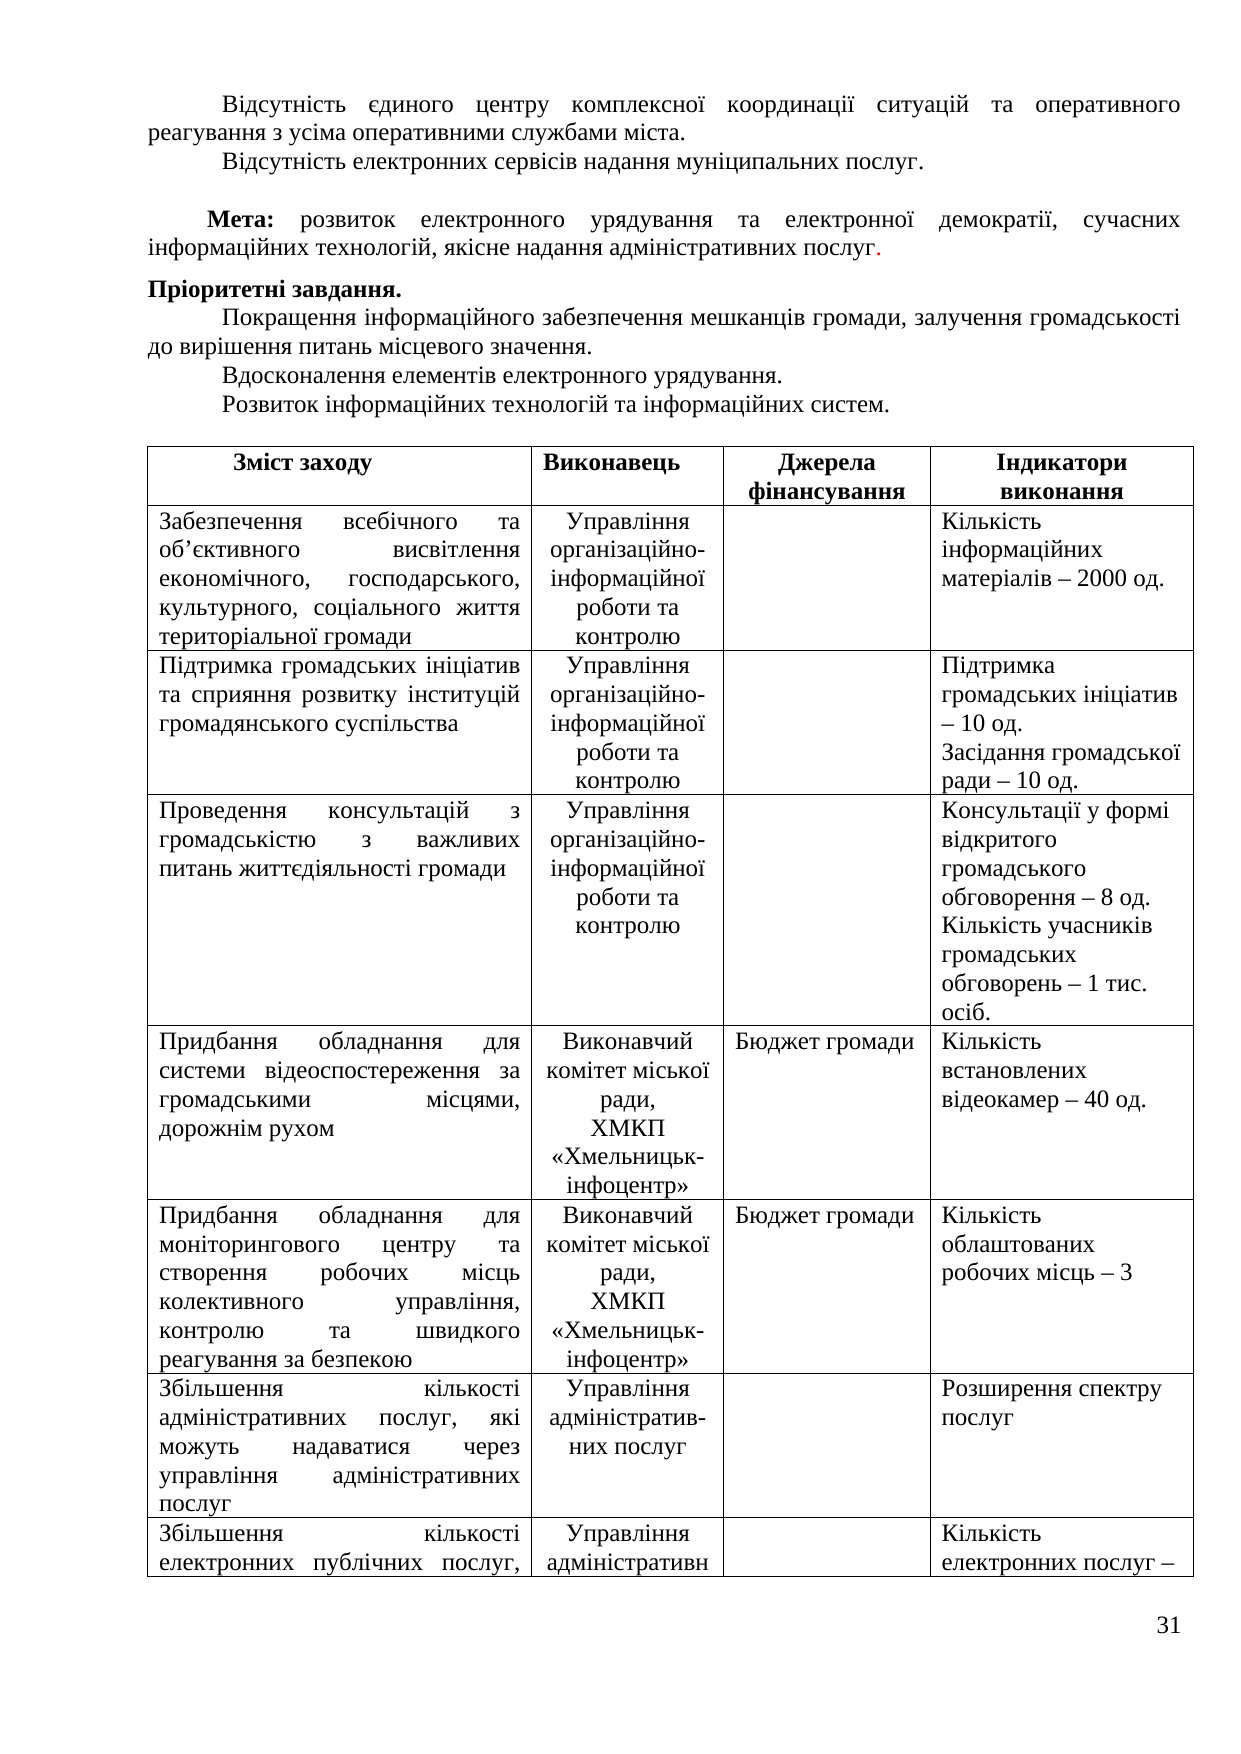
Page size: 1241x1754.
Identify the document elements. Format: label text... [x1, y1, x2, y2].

table_cell Підтримка громадських ініціатив – 10 од. Засідання громадської ради – 10 од. [931, 651, 1193, 794]
table_cell [724, 795, 930, 1025]
text Пріоритетні завдання. [148, 274, 1181, 302]
table_cell Придбання обладнання для системи відеоспостереження за громадськими місцями, дорожнім рухом [148, 1026, 531, 1199]
table_cell Підтримка громадських ініціатив та сприяння розвитку інституцій громадянського суспільства [148, 651, 531, 794]
table_cell Бюджет громади [724, 1200, 930, 1372]
table_cell [724, 1374, 930, 1517]
text Мета: розвиток електронного урядування та електронної демократії, сучасних інформаційних технологій, якісне надання адміністративних послуг. [148, 204, 1181, 261]
text Покращення інформаційного забезпечення мешканців громади, залучення громадськості до вирішення питань місцевого значення. [148, 302, 1181, 360]
text Вдосконалення елементів електронного урядування. [148, 360, 1181, 389]
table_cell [532, 1518, 723, 1576]
table_cell Управління адміністратив- них послуг [532, 1374, 723, 1517]
table_cell [724, 1518, 930, 1576]
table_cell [148, 1518, 531, 1576]
table_cell Управління організаційно-інформаційної роботи та контролю [532, 651, 723, 794]
table_cell [724, 651, 930, 794]
table_cell Бюджет громади [724, 1026, 930, 1199]
table_cell Збільшення кількості адміністративних послуг, які можуть надаватися через управління адміністративних послуг [148, 1374, 531, 1517]
table_cell Консультації у формі відкритого громадського обговорення – 8 од. Кількість учасників громадських обговорень – 1 тис. осіб. [931, 795, 1193, 1025]
table_header Джерела фінансування [724, 447, 930, 505]
table_cell Забезпечення всебічного та об’єктивного висвітлення економічного, господарського, культурного, соціального життя територіальної громади [148, 506, 531, 649]
table_header Виконавець [532, 447, 723, 505]
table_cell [931, 1518, 1193, 1576]
table_cell Виконавчий комітет міської ради, ХМКП «Хмельницьк-інфоцентр» [532, 1026, 723, 1199]
table_cell Придбання обладнання для моніторингового центру та створення робочих місць колективного управління, контролю та швидкого реагування за безпекою [148, 1200, 531, 1372]
table_cell Управління організаційно-інформаційної роботи та контролю [532, 506, 723, 649]
table_cell Розширення спектру послуг [931, 1374, 1193, 1517]
table_header Зміст заходу [148, 447, 531, 505]
text Відсутність єдиного центру комплексної координації ситуацій та оперативного реагування з усіма оперативними службами міста. [148, 89, 1181, 146]
table_cell Проведення консультацій з громадськістю з важливих питань життєдіяльності громади [148, 795, 531, 1025]
table_cell Управління організаційно-інформаційної роботи та контролю [532, 795, 723, 1025]
table_cell Виконавчий комітет міської ради, ХМКП «Хмельницьк-інфоцентр» [532, 1200, 723, 1372]
table_cell Кількість встановлених відеокамер – 40 од. [931, 1026, 1193, 1199]
text Відсутність електронних сервісів надання муніципальних послуг. [148, 146, 1181, 175]
table_cell Кількість інформаційних матеріалів – 2000 од. [931, 506, 1193, 649]
table_header Індикатори виконання [931, 447, 1193, 505]
table_cell Кількість облаштованих робочих місць – 3 [931, 1200, 1193, 1372]
text Розвиток інформаційних технологій та інформаційних систем. [148, 389, 1181, 417]
table_cell [724, 506, 930, 649]
